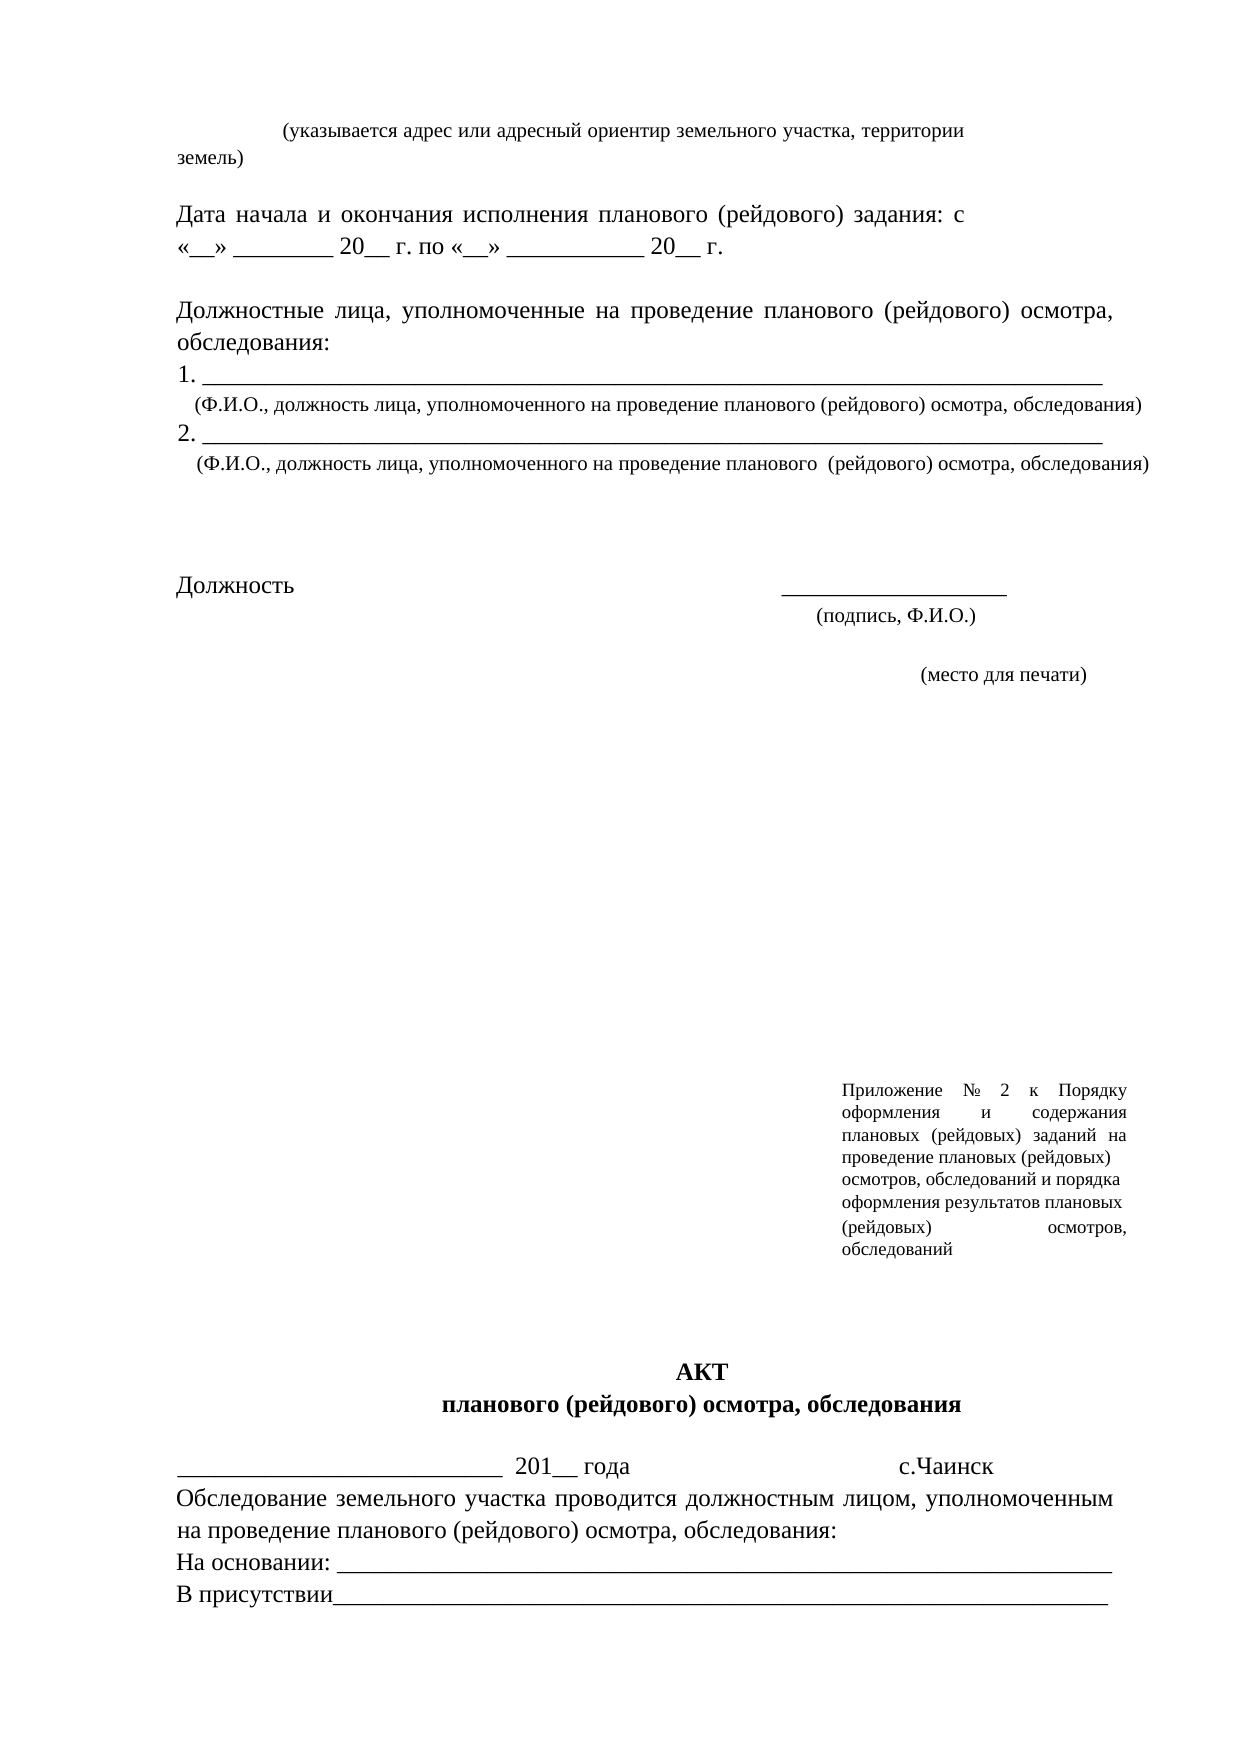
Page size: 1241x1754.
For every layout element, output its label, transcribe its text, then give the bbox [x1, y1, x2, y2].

text __________________________ 201__ года с.Чаинск [177, 1451, 1151, 1480]
text (указывается адрес или адресный ориентир земельного участка, территории земель) [176, 118, 966, 169]
text оформления результатов плановых [842, 1191, 1127, 1212]
text (место для печати) [176, 661, 1152, 686]
text (Ф.И.О., должность лица, уполномоченного на проведение планового (рейдового) осмотра, обследования) [176, 392, 1152, 416]
text Приложение № 2 к Порядку оформления и содержания плановых (рейдовых) заданий на проведение плановых (рейдовых) [842, 1079, 1127, 1167]
text На основании: ______________________________________________________________ [176, 1547, 1114, 1576]
text В присутствии______________________________________________________________ [176, 1579, 1114, 1608]
list ________________________________________________________________________ [177, 418, 1114, 447]
text АКТ [392, 1357, 1012, 1386]
text Должность __________________ [176, 570, 1114, 599]
text Обследование земельного участка проводится должностным лицом, уполномоченным на проведение планового (рейдового) осмотра, обследования: [176, 1483, 1114, 1544]
text Должностные лица, уполномоченные на проведение планового (рейдового) осмотра, обследования: [176, 295, 1114, 356]
text планового (рейдового) осмотра, обследования [252, 1389, 1152, 1418]
text (рейдовых) осмотров, обследований [842, 1216, 1127, 1259]
text Дата начала и окончания исполнения планового (рейдового) задания: с «__» ________ 20__ г. по «__» ___________ 20__ г. [176, 199, 966, 259]
text (подпись, Ф.И.О.) [176, 602, 1028, 627]
list ________________________________________________________________________ [177, 359, 1114, 388]
text (Ф.И.О., должность лица, уполномоченного на проведение планового (рейдового) осмотра, обследования) [176, 451, 1152, 475]
text осмотров, обследований и порядка [842, 1168, 1127, 1190]
